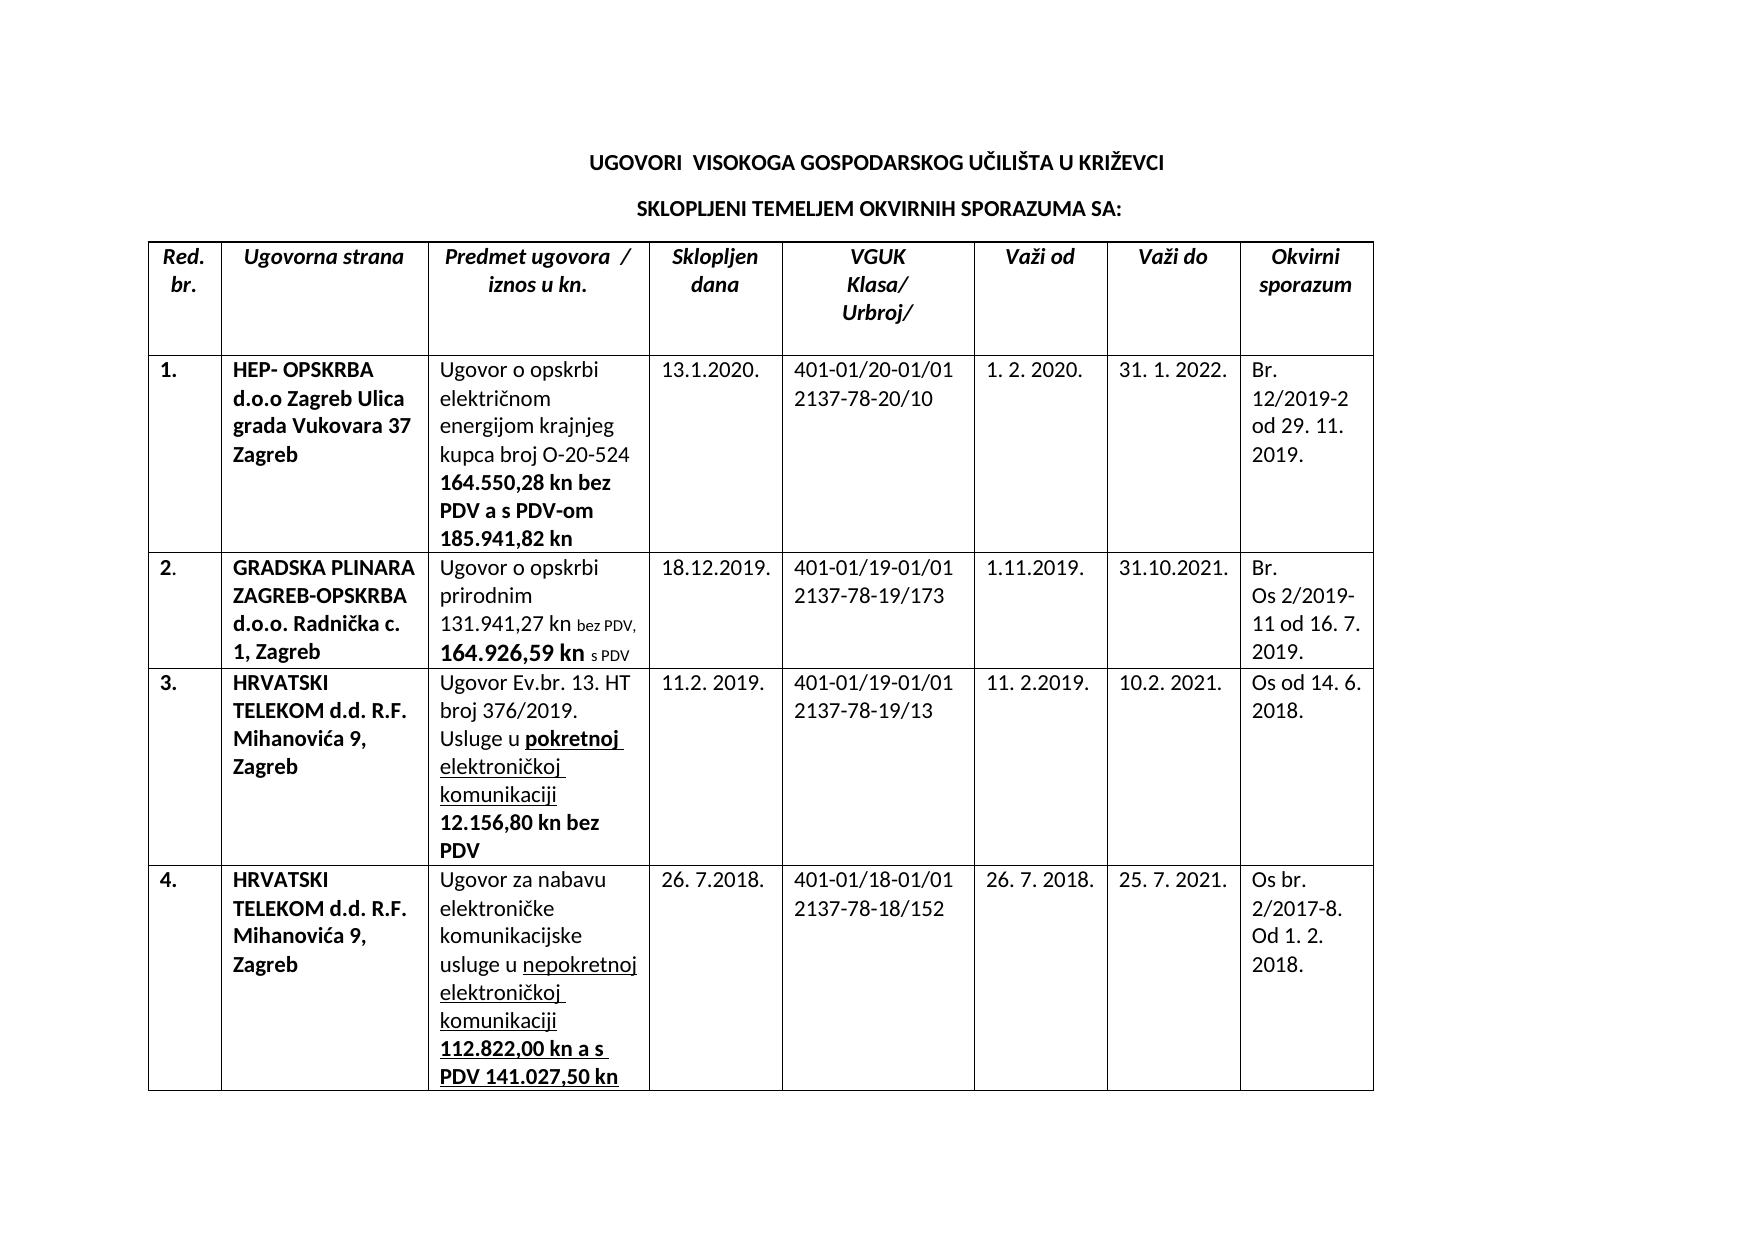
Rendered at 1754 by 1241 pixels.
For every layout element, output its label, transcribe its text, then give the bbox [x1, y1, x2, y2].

table_header Predmet ugovora / iznos u kn. [429, 243, 649, 354]
text UGOVORI VISOKOGA GOSPODARSKOG UČILIŠTA U KRIŽEVCI [148, 148, 1606, 176]
table_cell Br. 12/2019-2 od 29. 11. 2019. [1241, 356, 1373, 552]
table_cell 401-01/20-01/01 2137-78-20/10 [783, 356, 974, 552]
table_cell 401-01/18-01/01 2137-78-18/152 [783, 866, 974, 1090]
table_cell Os od 14. 6. 2018. [1241, 669, 1373, 864]
table_cell GRADSKA PLINARA ZAGREB-OPSKRBA d.o.o. Radnička c. 1, Zagreb [222, 553, 428, 667]
table_cell 10.2. 2021. [1108, 669, 1240, 864]
table_cell 26. 7. 2018. [975, 866, 1107, 1090]
table_cell Br. Os 2/2019-11 od 16. 7. 2019. [1241, 553, 1373, 667]
table_cell Os br. 2/2017-8. Od 1. 2. 2018. [1241, 866, 1373, 1090]
table_cell Ugovor Ev.br. 13. HT broj 376/2019. Usluge u pokretnoj elektroničkoj komunikaciji 12.156,80 kn bez PDV [429, 669, 649, 864]
table_cell 31. 1. 2022. [1108, 356, 1240, 552]
table_cell 1. [149, 356, 221, 552]
table_cell 25. 7. 2021. [1108, 866, 1240, 1090]
table_header Ugovorna strana [222, 243, 428, 354]
table_cell Ugovor o opskrbi električnom energijom krajnjeg kupca broj O-20-524 164.550,28 kn bez PDV a s PDV-om 185.941,82 kn [429, 356, 649, 552]
table_cell HEP- OPSKRBA d.o.o Zagreb Ulica grada Vukovara 37 Zagreb [222, 356, 428, 552]
table_cell 11.2. 2019. [650, 669, 782, 864]
table_cell 18.12.2019. [650, 553, 782, 667]
table_cell 4. [149, 866, 221, 1090]
table_header Red. br. [149, 243, 221, 354]
table_cell 401-01/19-01/01 2137-78-19/13 [783, 669, 974, 864]
table_cell 31.10.2021. [1108, 553, 1240, 667]
table_header Sklopljen dana [650, 243, 782, 354]
table_cell Ugovor o opskrbi prirodnim 131.941,27 kn bez PDV, 164.926,59 kn s PDV [429, 553, 649, 667]
table_cell 26. 7.2018. [650, 866, 782, 1090]
text SKLOPLJENI TEMELJEM OKVIRNIH SPORAZUMA SA: [148, 194, 1606, 223]
table_header Okvirni sporazum [1241, 243, 1373, 354]
table_header Važi do [1108, 243, 1240, 354]
table_cell 1.11.2019. [975, 553, 1107, 667]
table_cell 401-01/19-01/01 2137-78-19/173 [783, 553, 974, 667]
table_cell 3. [149, 669, 221, 864]
table_cell Ugovor za nabavu elektroničke komunikacijske usluge u nepokretnoj elektroničkoj komunikaciji 112.822,00 kn a s PDV 141.027,50 kn [429, 866, 649, 1090]
table_cell HRVATSKI TELEKOM d.d. R.F. Mihanovića 9, Zagreb [222, 866, 428, 1090]
table_header VGUK Klasa/ Urbroj/ [783, 243, 974, 354]
table_header Važi od [975, 243, 1107, 354]
table_cell HRVATSKI TELEKOM d.d. R.F. Mihanovića 9, Zagreb [222, 669, 428, 864]
table_cell 11. 2.2019. [975, 669, 1107, 864]
table_cell 2. [149, 553, 221, 667]
table_cell 1. 2. 2020. [975, 356, 1107, 552]
table_cell 13.1.2020. [650, 356, 782, 552]
